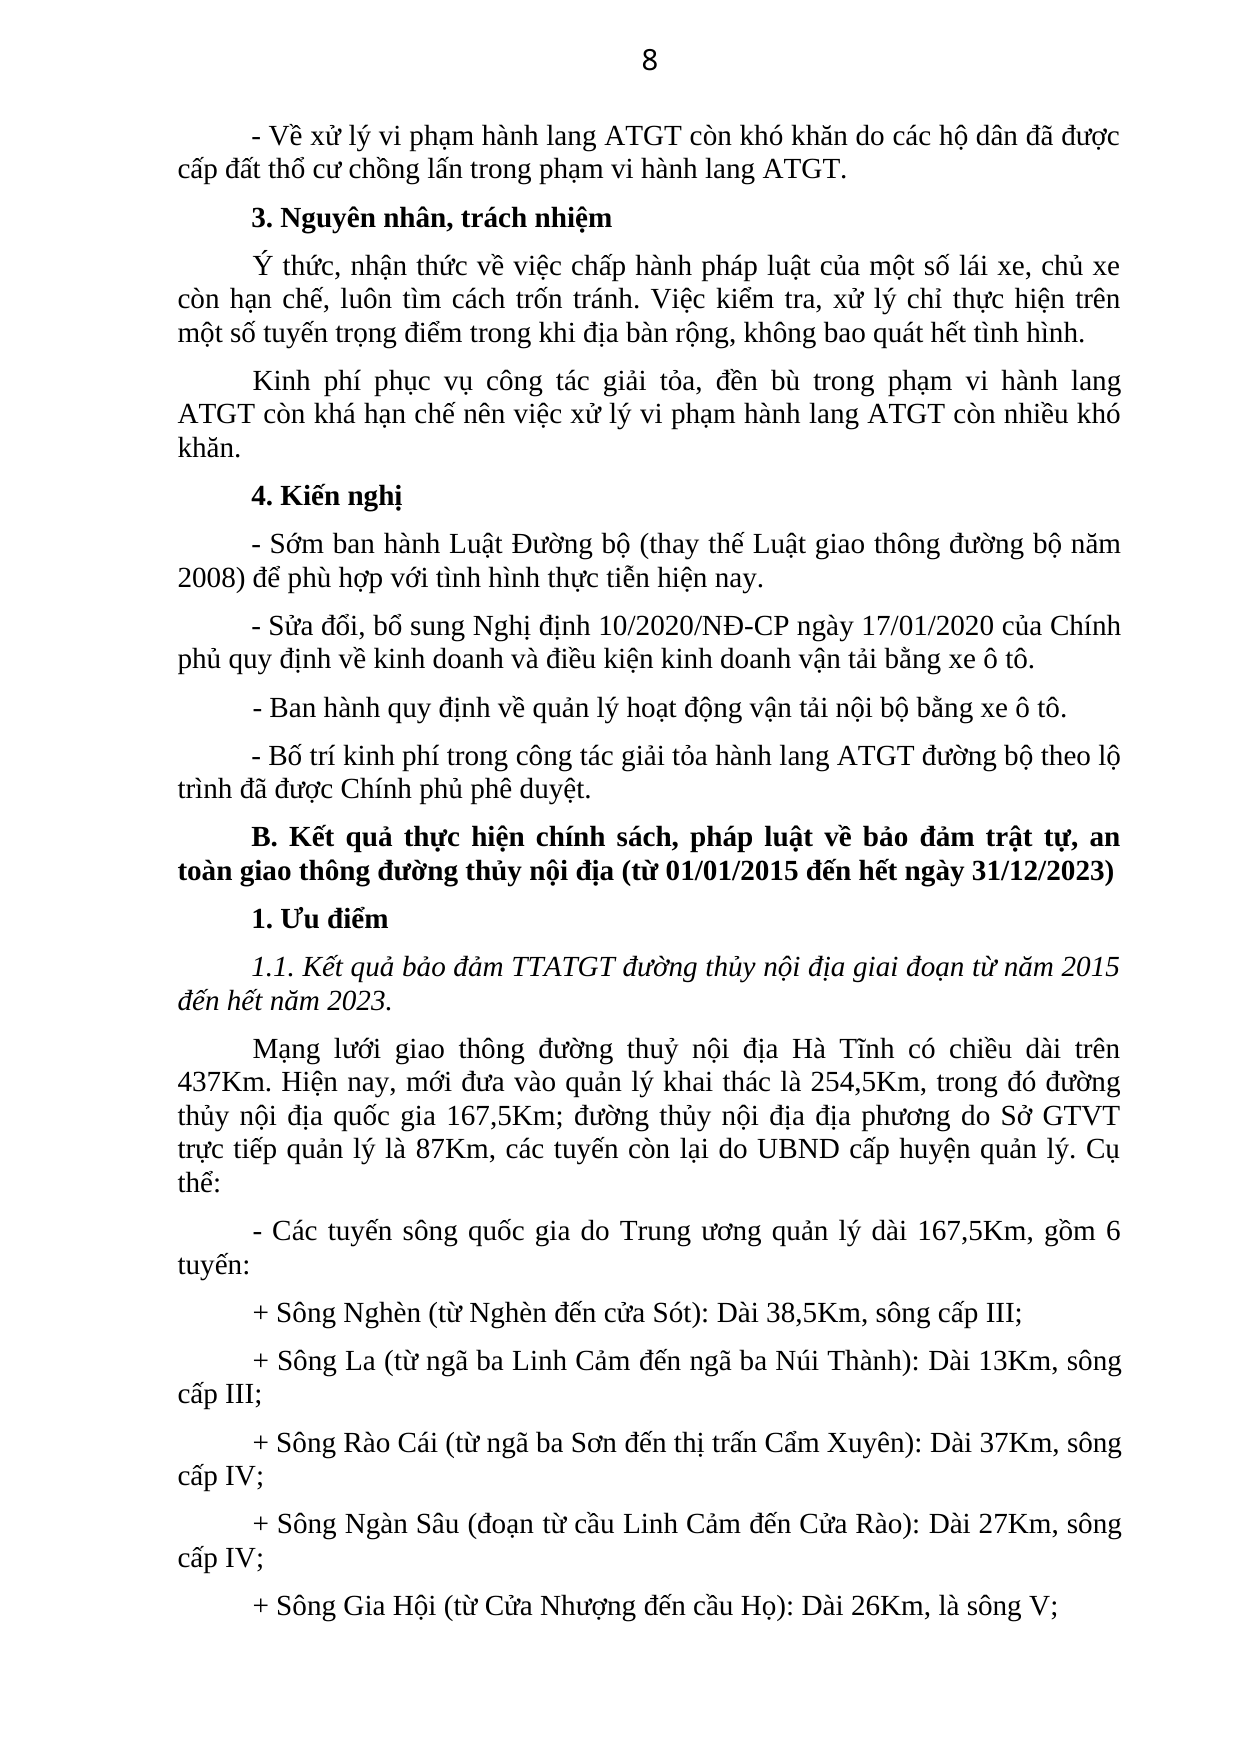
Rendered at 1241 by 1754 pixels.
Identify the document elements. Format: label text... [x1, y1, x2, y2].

text + Sông La (từ ngã ba Linh Cảm đến ngã ba Núi Thành): Dài 13Km, sông cấp III; [177, 1343, 1122, 1410]
text + Sông Nghèn (từ Nghèn đến cửa Sót): Dài 38,5Km, sông cấp III; [177, 1295, 1122, 1328]
text - Sửa đổi, bổ sung Nghị định 10/2020/NĐ-CP ngày 17/01/2020 của Chính phủ quy định về kinh doanh và điều kiện kinh doanh vận tải bằng xe ô tô. [177, 608, 1122, 675]
text B. Kết quả thực hiện chính sách, pháp luật về bảo đảm trật tự, an toàn giao thông đường thủy nội địa (từ 01/01/2015 đến hết ngày 31/12/2023) [177, 819, 1122, 887]
text - Ban hành quy định về quản lý hoạt động vận tải nội bộ bằng xe ô tô. [177, 690, 1122, 723]
text Kinh phí phục vụ công tác giải tỏa, đền bù trong phạm vi hành lang ATGT còn khá hạn chế nên việc xử lý vi phạm hành lang ATGT còn nhiều khó khăn. [177, 363, 1122, 464]
text 3. Nguyên nhân, trách nhiệm [177, 200, 1122, 233]
text 4. Kiến nghị [177, 478, 1122, 512]
text 1.1. Kết quả bảo đảm TTATGT đường thủy nội địa giai đoạn từ năm 2015 đến hết năm 2023. [177, 949, 1122, 1016]
text - Sớm ban hành Luật Đường bộ (thay thế Luật giao thông đường bộ năm 2008) để phù hợp với tình hình thực tiễn hiện nay. [177, 526, 1122, 593]
text - Bố trí kinh phí trong công tác giải tỏa hành lang ATGT đường bộ theo lộ trình đã được Chính phủ phê duyệt. [177, 738, 1122, 805]
text + Sông Ngàn Sâu (đoạn từ cầu Linh Cảm đến Cửa Rào): Dài 27Km, sông cấp IV; [177, 1506, 1122, 1573]
text Mạng lưới giao thông đường thuỷ nội địa Hà Tĩnh có chiều dài trên 437Km. Hiện nay, mới đưa vào quản lý khai thác là 254,5Km, trong đó đường thủy nội địa quốc gia 167,5Km; đường thủy nội địa địa phương do Sở GTVT trực tiếp quản lý là 87Km, các tuyến còn lại do UBND cấp huyện quản lý. Cụ thể: [177, 1031, 1122, 1199]
text - Các tuyến sông quốc gia do Trung ương quản lý dài 167,5Km, gồm 6 tuyến: [177, 1213, 1122, 1280]
text - Về xử lý vi phạm hành lang ATGT còn khó khăn do các hộ dân đã được cấp đất thổ cư chồng lấn trong phạm vi hành lang ATGT. [177, 118, 1122, 185]
text Ý thức, nhận thức về việc chấp hành pháp luật của một số lái xe, chủ xe còn hạn chế, luôn tìm cách trốn tránh. Việc kiểm tra, xử lý chỉ thực hiện trên một số tuyến trọng điểm trong khi địa bàn rộng, không bao quát hết tình hình. [177, 248, 1122, 348]
text + Sông Gia Hội (từ Cửa Nhượng đến cầu Họ): Dài 26Km, là sông V; [177, 1588, 1122, 1622]
text + Sông Rào Cái (từ ngã ba Sơn đến thị trấn Cẩm Xuyên): Dài 37Km, sông cấp IV; [177, 1425, 1122, 1492]
text 1. Ưu điểm [177, 901, 1122, 935]
